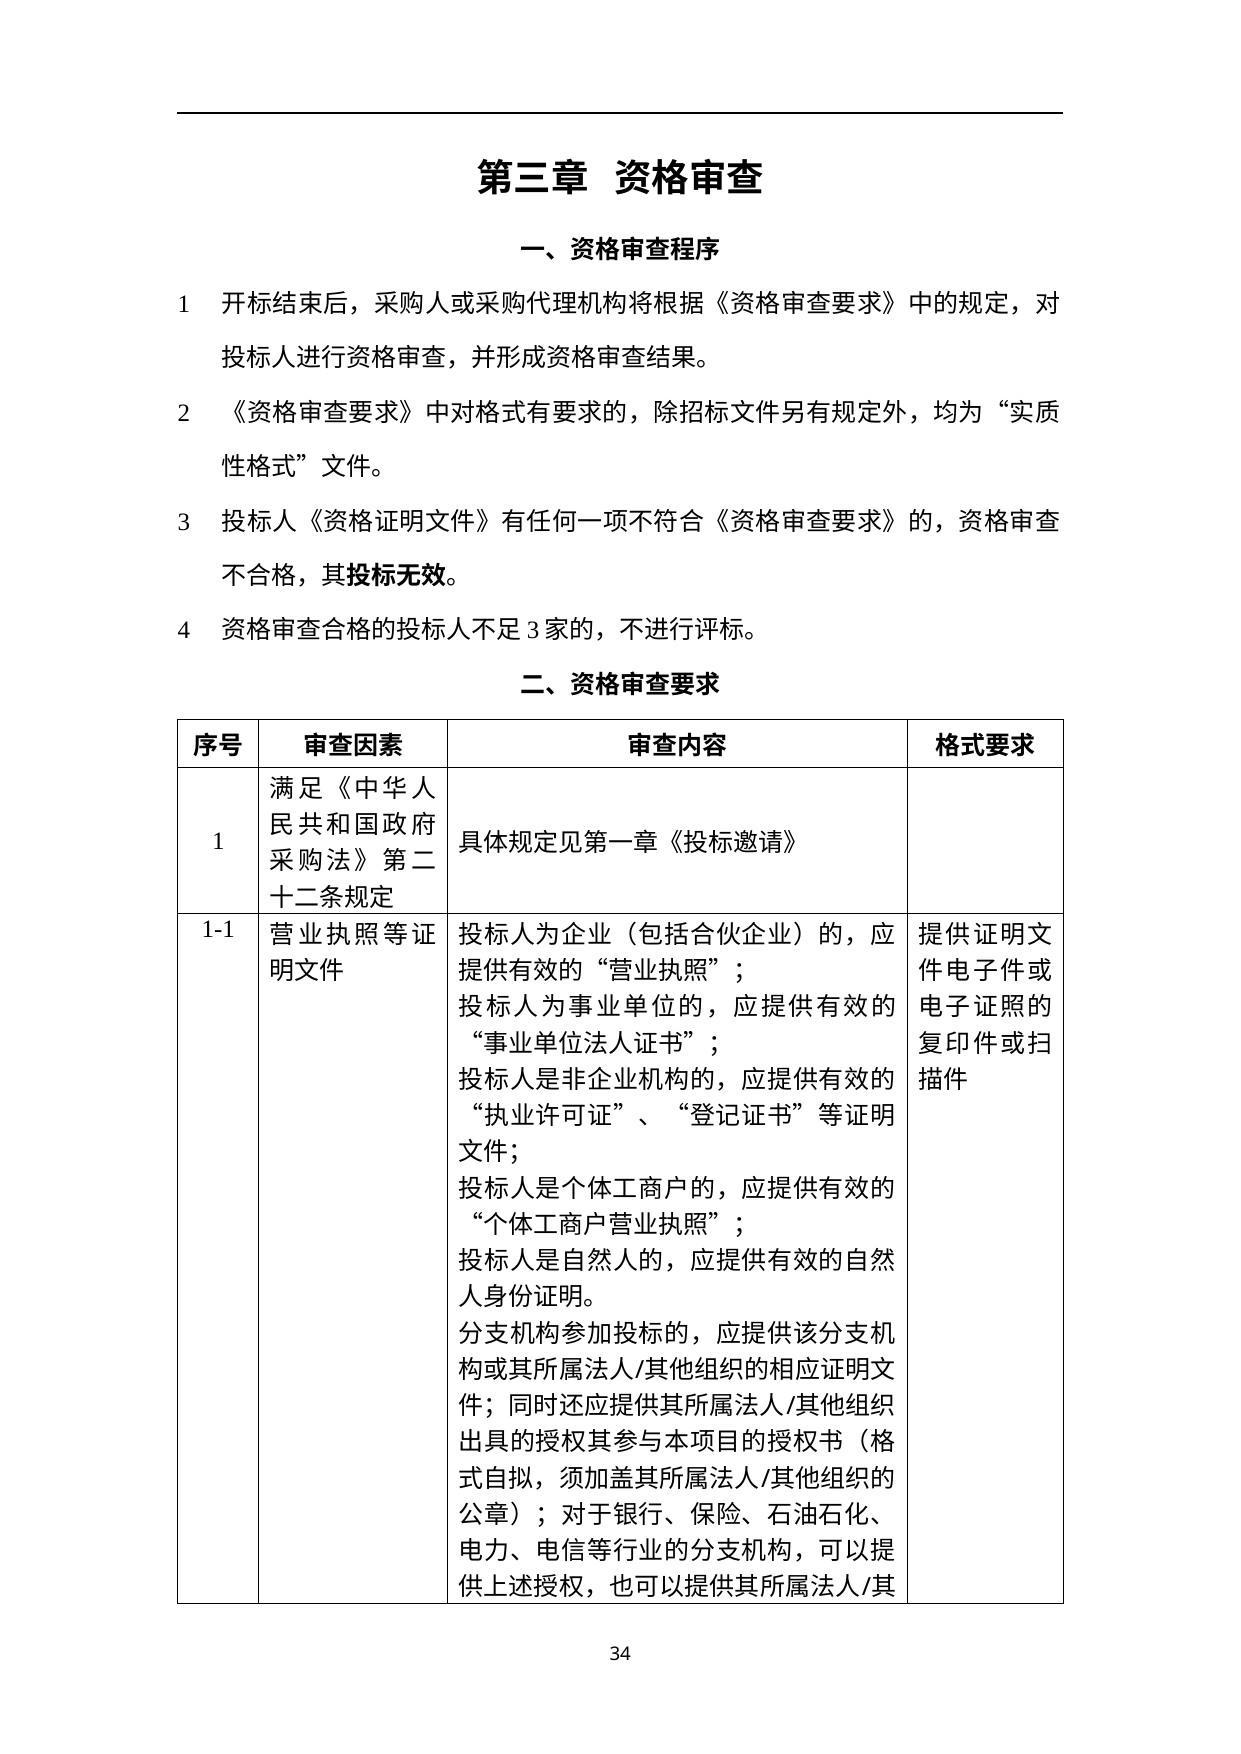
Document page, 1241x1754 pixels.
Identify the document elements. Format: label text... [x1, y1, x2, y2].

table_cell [908, 914, 1063, 1603]
text 一、资格审查程序 [177, 229, 1063, 265]
text 二、资格审查要求 [177, 664, 1063, 700]
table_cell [448, 914, 907, 1603]
table_header 序号 [178, 720, 258, 767]
text 第三章 资格审查 [177, 148, 1063, 202]
table_cell [908, 768, 1063, 913]
table_cell 1-1 [178, 914, 258, 1603]
table_cell 营业执照等证明文件 [259, 914, 447, 1603]
list 《资格审查要求》中对格式有要求的，除招标文件另有规定外，均为“实质性格式”文件。 [177, 392, 1063, 483]
table_header 格式要求 [908, 720, 1063, 767]
table_cell 1 [178, 768, 258, 913]
list 投标人《资格证明文件》有任何一项不符合《资格审查要求》的，资格审查不合格，其投标无效。 [177, 501, 1063, 592]
table_header 审查内容 [448, 720, 907, 767]
table_cell 满足《中华人民共和国政府采购法》第二十二条规定 [259, 768, 447, 913]
table_header 审查因素 [259, 720, 447, 767]
table_cell 具体规定见第一章《投标邀请》 [448, 768, 907, 913]
list 开标结束后，采购人或采购代理机构将根据《资格审查要求》中的规定，对投标人进行资格审查，并形成资格审查结果。 [177, 283, 1063, 374]
list 资格审查合格的投标人不足3家的，不进行评标。 [177, 610, 1063, 646]
